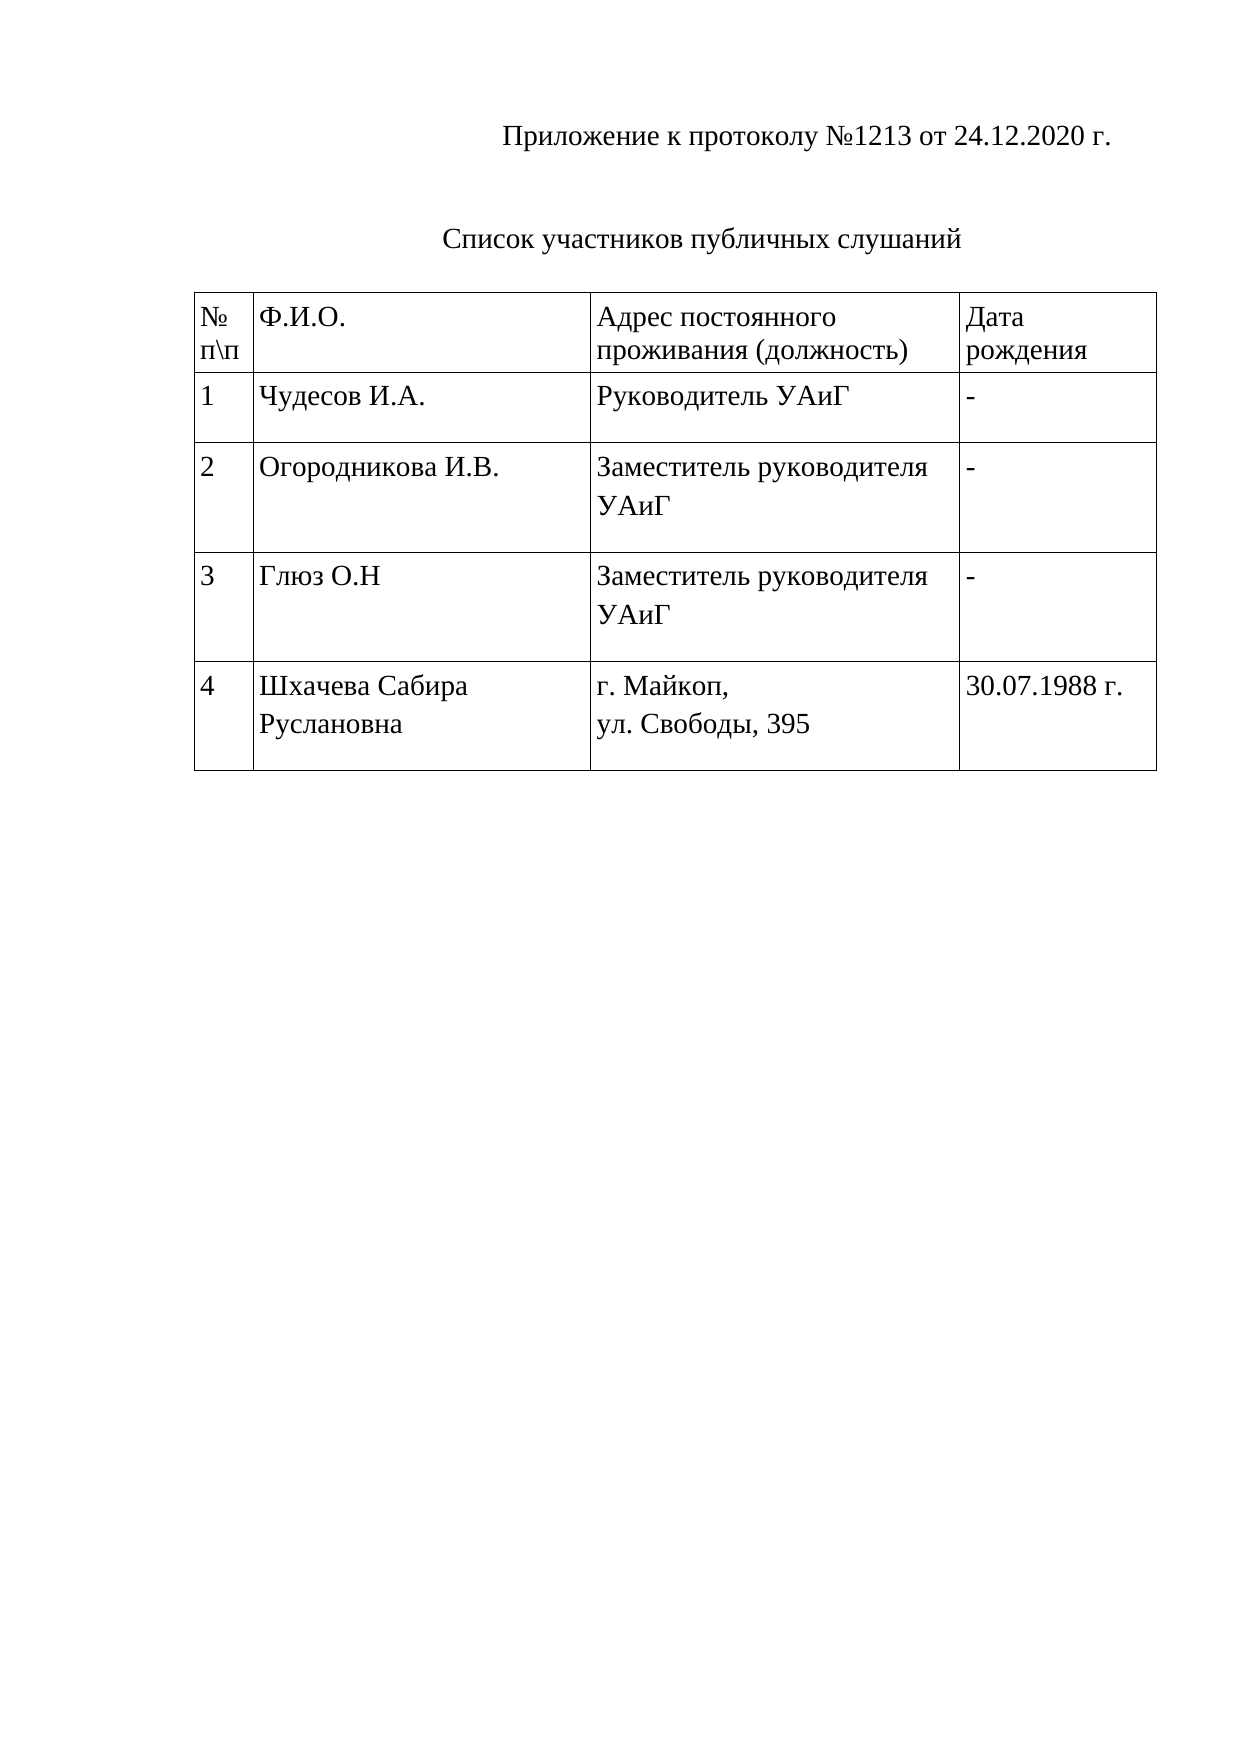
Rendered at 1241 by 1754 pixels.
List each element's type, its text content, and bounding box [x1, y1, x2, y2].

text Список участников публичных слушаний [177, 222, 1152, 255]
table_cell Заместитель руководителя УАиГ [591, 553, 959, 661]
table_cell 2 [195, 443, 253, 552]
table_cell - [960, 443, 1156, 552]
text Приложение к протоколу №1213 от 24.12.2020 г. [502, 118, 1152, 152]
table_header Адрес постоянного проживания (должность) [591, 293, 959, 372]
table_cell Заместитель руководителя УАиГ [591, 443, 959, 552]
table_cell Глюз О.Н [254, 553, 590, 661]
table_cell 30.07.1988 г. [960, 662, 1156, 770]
table_cell Руководитель УАиГ [591, 373, 959, 442]
table_header Дата рождения [960, 293, 1156, 372]
table_cell 4 [195, 662, 253, 770]
table_header Ф.И.О. [254, 293, 590, 372]
table_cell - [960, 553, 1156, 661]
table_cell 3 [195, 553, 253, 661]
table_cell 1 [195, 373, 253, 442]
table_cell Чудесов И.А. [254, 373, 590, 442]
table_cell Огородникова И.В. [254, 443, 590, 552]
table_cell Шхачева Сабира Руслановна [254, 662, 590, 770]
table_cell - [960, 373, 1156, 442]
table_header № п\п [195, 293, 253, 372]
table_cell г. Майкоп, ул. Свободы, 395 [591, 662, 959, 770]
